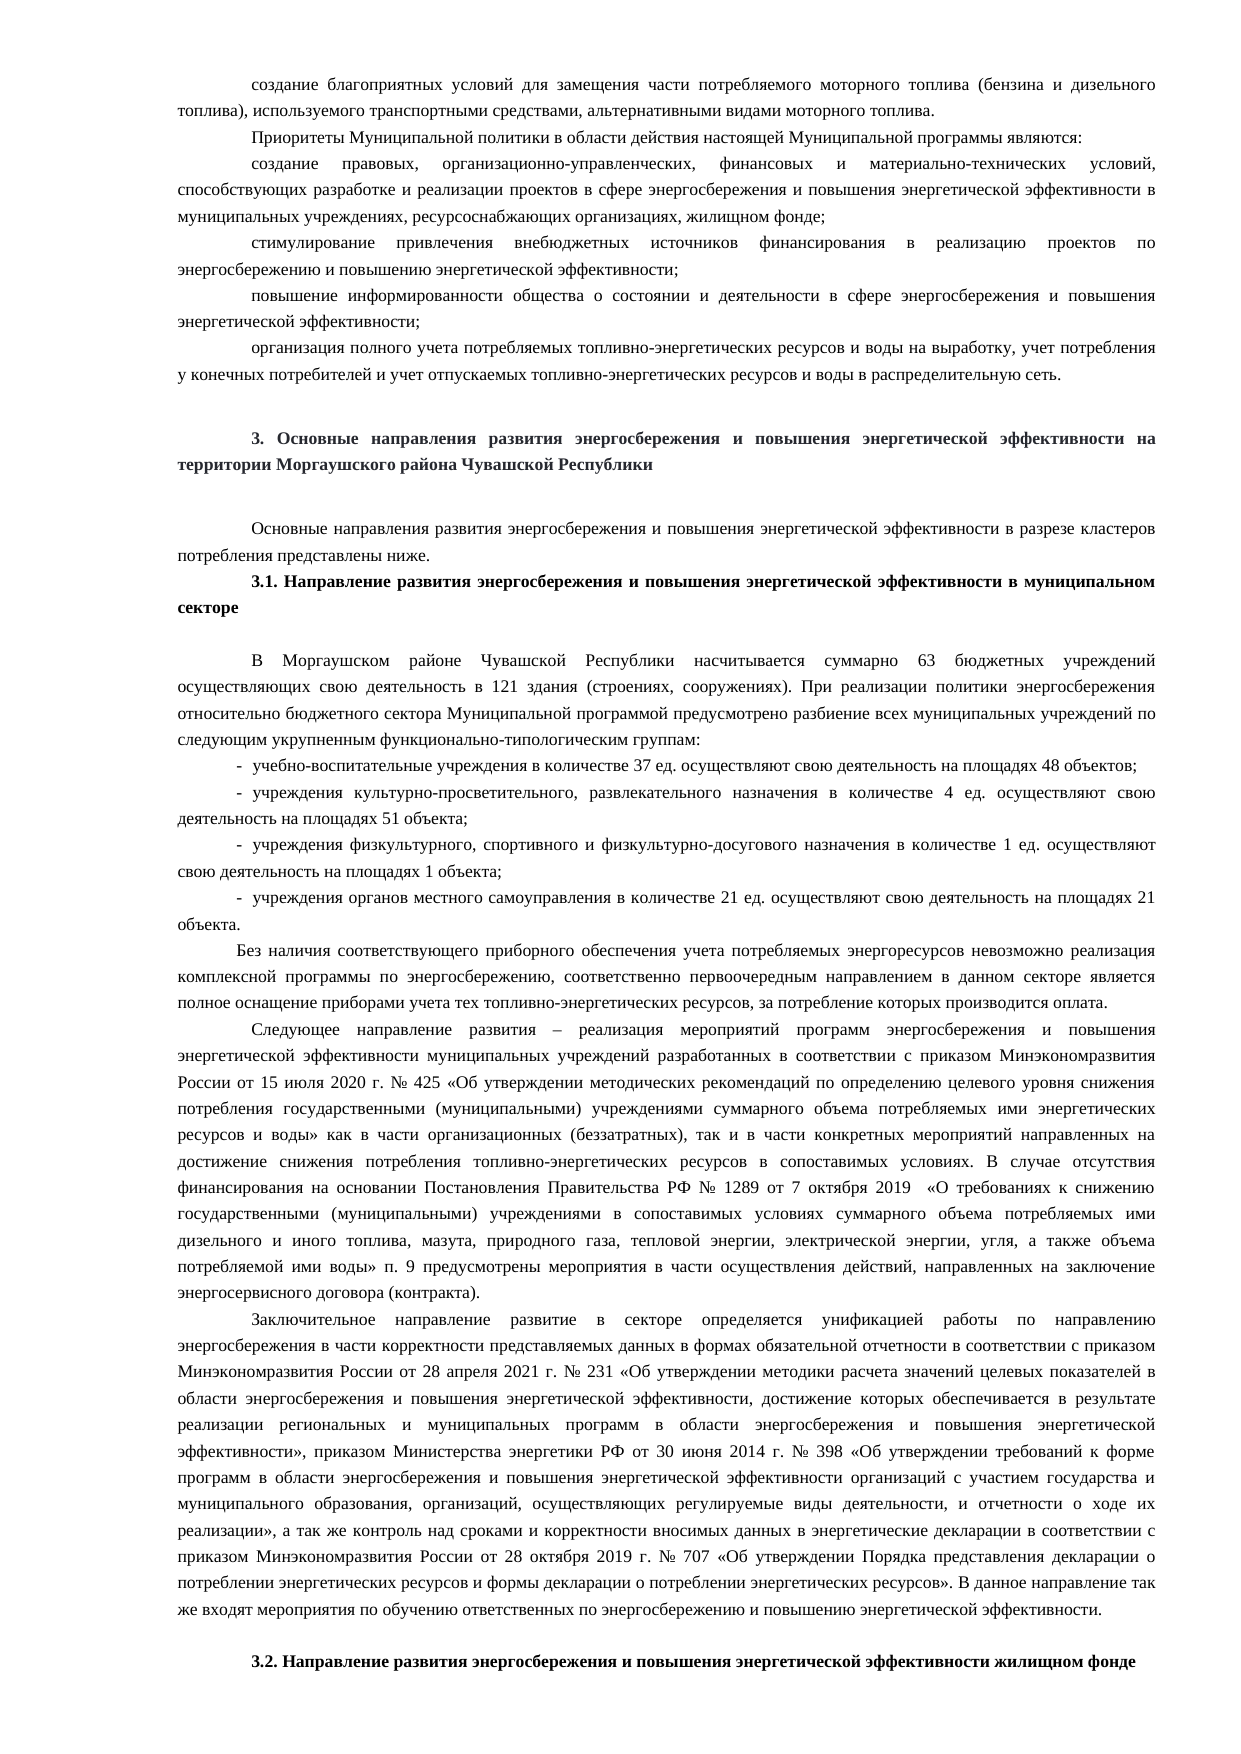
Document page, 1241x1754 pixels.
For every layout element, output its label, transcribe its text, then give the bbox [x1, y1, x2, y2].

text Заключительное направление развитие в секторе определяется унификацией работы по направлению энергосбережения в части корректности представляемых данных в формах обязательной отчетности в соответствии с приказом Минэкономразвития России от 28 апреля 2021 г. № 231 «Об утверждении методики расчета значений целевых показателей в области энергосбережения и повышения энергетической эффективности, достижение которых обеспечивается в результате реализации региональных и муниципальных программ в области энергосбережения и повышения энергетической эффективности», приказом Министерства энергетики РФ от 30 июня 2014 г. № 398 «Об утверждении требований к форме программ в области энергосбережения и повышения энергетической эффективности организаций с участием государства и муниципального образования, организаций, осуществляющих регулируемые виды деятельности, и отчетности о ходе их реализации», а так же контроль над сроками и корректности вносимых данных в энергетические декларации в соответствии с приказом Минэкономразвития России от 28 октября 2019 г. № 707 «Об утверждении Порядка представления декларации о потреблении энергетических ресурсов и формы декларации о потреблении энергетических ресурсов». В данное направление так же входят мероприятия по обучению ответственных по энергосбережению и повышению энергетической эффективности. [177, 1309, 1157, 1619]
text Следующее направление развития – реализация мероприятий программ энергосбережения и повышения энергетической эффективности муниципальных учреждений разработанных в соответствии с приказом Минэкономразвития России от 15 июля 2020 г. № 425 «Об утверждении методических рекомендаций по определению целевого уровня снижения потребления государственными (муниципальными) учреждениями суммарного объема потребляемых ими энергетических ресурсов и воды» как в части организационных (беззатратных), так и в части конкретных мероприятий направленных на достижение снижения потребления топливно-энергетических ресурсов в сопоставимых условиях. В случае отсутствия финансирования на основании Постановления Правительства РФ № 1289 от 7 октября 2019 «О требованиях к снижению государственными (муниципальными) учреждениями в сопоставимых условиях суммарного объема потребляемых ими дизельного и иного топлива, мазута, природного газа, тепловой энергии, электрической энергии, угля, а также объема потребляемой ими воды» п. 9 предусмотрены мероприятия в части осуществления действий, направленных на заключение энергосервисного договора (контракта). [177, 1019, 1157, 1303]
text повышение информированности общества о состоянии и деятельности в сфере энергосбережения и повышения энергетической эффективности; [177, 285, 1157, 331]
text Основные направления развития энергосбережения и повышения энергетической эффективности в разрезе кластеров потребления представлены ниже. [177, 518, 1157, 565]
text стимулирование привлечения внебюджетных источников финансирования в реализацию проектов по энергосбережению и повышению энергетической эффективности; [177, 232, 1157, 279]
text создание правовых, организационно-управленческих, финансовых и материально-технических условий, способствующих разработке и реализации проектов в сфере энергосбережения и повышения энергетической эффективности в муниципальных учреждениях, ресурсоснабжающих организациях, жилищном фонде; [177, 153, 1157, 226]
text Без наличия соответствующего приборного обеспечения учета потребляемых энергоресурсов невозможно реализация комплексной программы по энергосбережению, соответственно первоочередным направлением в данном секторе является полное оснащение приборами учета тех топливно-энергетических ресурсов, за потребление которых производится оплата. [177, 940, 1157, 1013]
text 3.2. Направление развития энергосбережения и повышения энергетической эффективности жилищном фонде [177, 1651, 1157, 1672]
list учреждения культурно-просветительного, развлекательного назначения в количестве 4 ед. осуществляют свою деятельность на площадях 51 объекта; [177, 782, 1157, 828]
list учебно-воспитательные учреждения в количестве 37 ед. осуществляют свою деятельность на площадях 48 объектов; [177, 755, 1157, 776]
list учреждения органов местного самоуправления в количестве 21 ед. осуществляют свою деятельность на площадях 21 объекта. [177, 887, 1157, 934]
text создание благоприятных условий для замещения части потребляемого моторного топлива (бензина и дизельного топлива), используемого транспортными средствами, альтернативными видами моторного топлива. [177, 74, 1157, 121]
text В Моргаушском районе Чувашской Республики насчитывается суммарно 63 бюджетных учреждений осуществляющих свою деятельность в 121 здания (строениях, сооружениях). При реализации политики энергосбережения относительно бюджетного сектора Муниципальной программой предусмотрено разбиение всех муниципальных учреждений по следующим укрупненным функционально-типологическим группам: [177, 650, 1157, 749]
text организация полного учета потребляемых топливно-энергетических ресурсов и воды на выработку, учет потребления у конечных потребителей и учет отпускаемых топливно-энергетических ресурсов и воды в распределительную сеть. [177, 337, 1157, 384]
text Приоритеты Муниципальной политики в области действия настоящей Муниципальной программы являются: [177, 127, 1157, 147]
text 3.1. Направление развития энергосбережения и повышения энергетической эффективности в муниципальном секторе [177, 571, 1157, 617]
subtitle 3. Основные направления развития энергосбережения и повышения энергетической эффективности на территории Моргаушского района Чувашской Республики [177, 428, 1157, 474]
list учреждения физкультурного, спортивного и физкультурно-досугового назначения в количестве 1 ед. осуществляют свою деятельность на площадях 1 объекта; [177, 834, 1157, 881]
